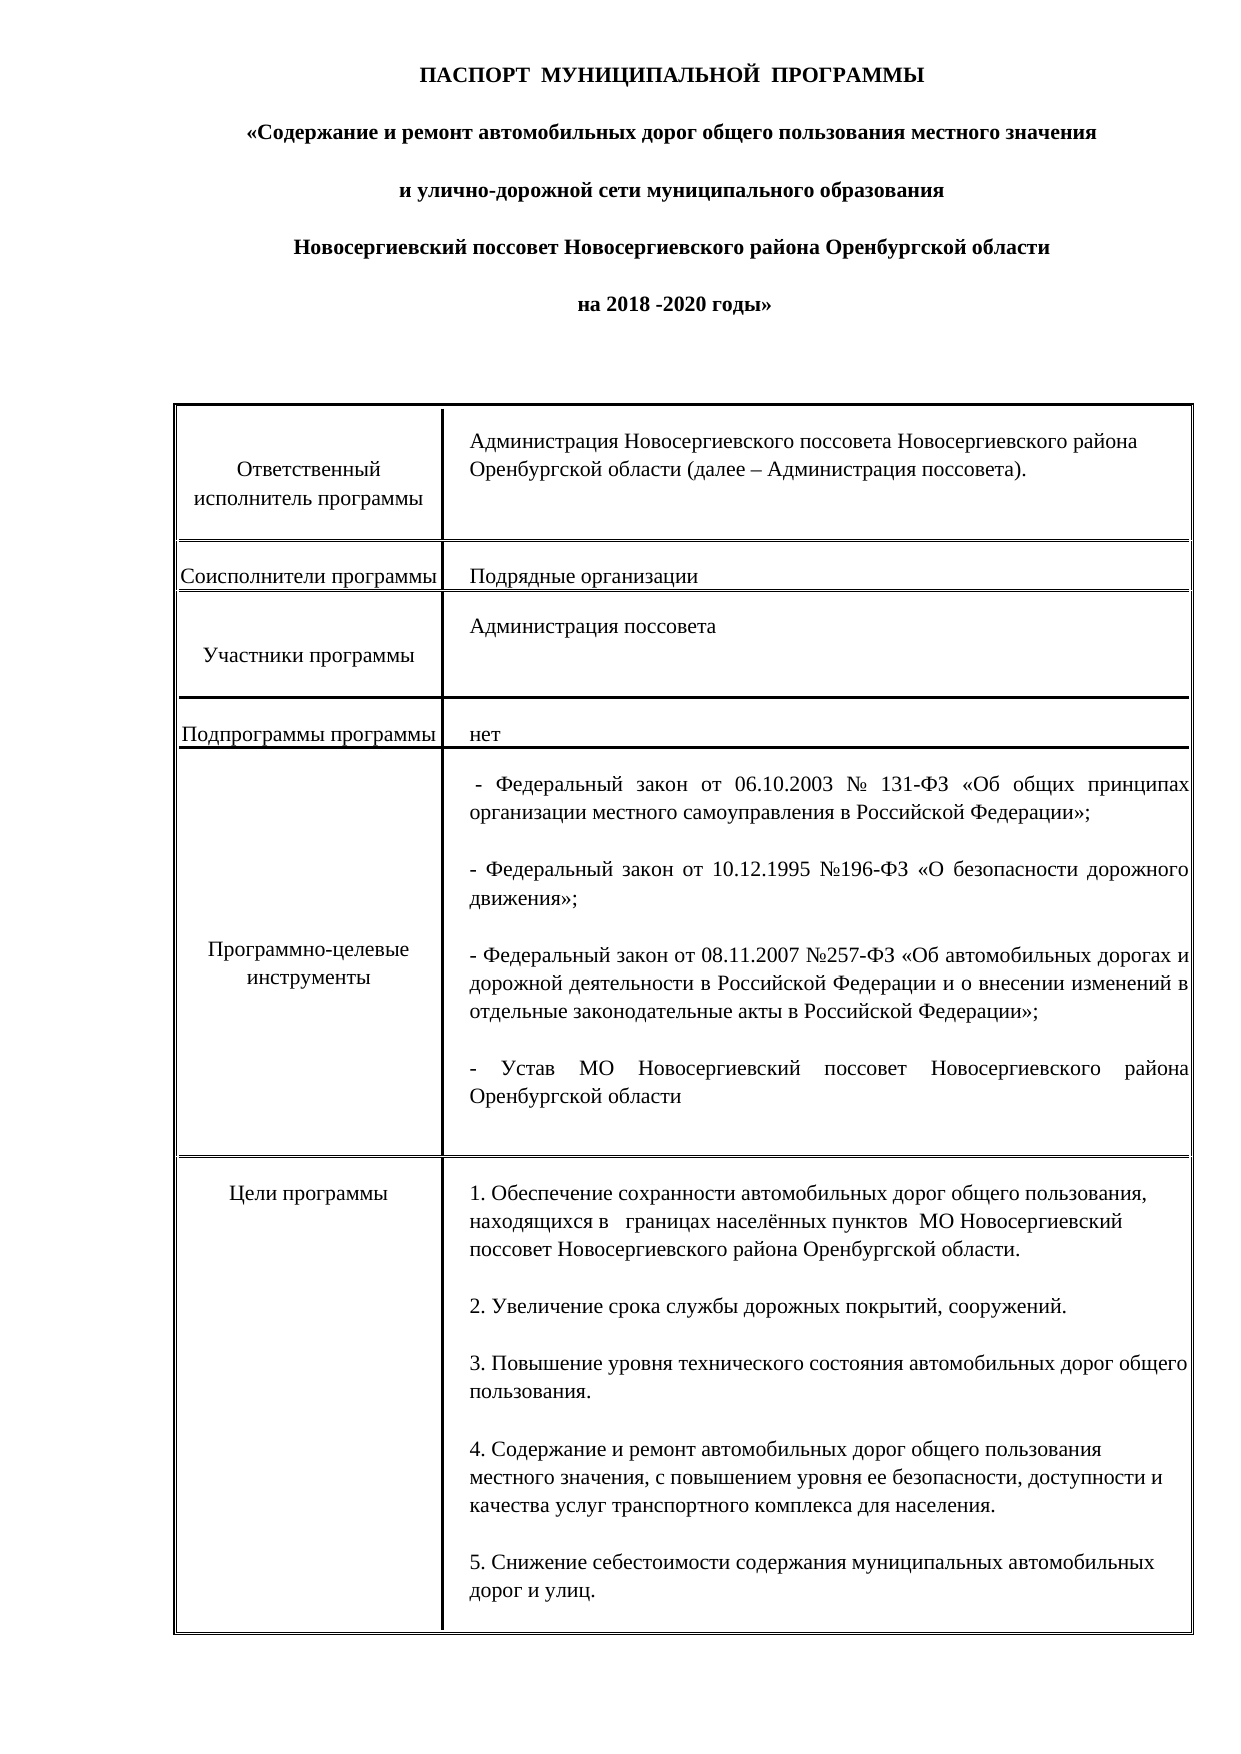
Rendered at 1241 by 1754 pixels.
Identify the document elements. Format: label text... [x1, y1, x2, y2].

table_cell нет [444, 696, 1191, 746]
table_header Ответственный исполнитель программы [177, 406, 442, 538]
text на 2018 -2020 годы» [177, 288, 1167, 316]
table_header Администрация Новосергиевского поссовета Новосергиевского района Оренбургской области (далее – Администрация поссовета). [442, 406, 1191, 538]
text и улично-дорожной сети муниципального образования [177, 174, 1167, 202]
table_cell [442, 1155, 1191, 1632]
table_cell Соисполнители программы [177, 539, 441, 588]
table_cell Подрядные организации [444, 539, 1191, 588]
table_cell Администрация поссовета [444, 589, 1191, 696]
table_cell - Федеральный закон от 06.10.2003 № 131-ФЗ «Об общих принципах организации местного самоуправления в Российской Федерации»; - Федеральный закон от 10.12.1995 №196-ФЗ «О безопасности дорожного движения»; - Федеральный закон от 08.11.2007 №257-ФЗ «Об автомобильных дорогах и дорожной деятельности в Российской Федерации и о внесении изменений в отдельные законодательные акты в Российской Федерации»; - Устав МО Новосергиевский поссовет Новосергиевского района Оренбургской области [444, 746, 1191, 1154]
table_cell Подпрограммы программы [177, 696, 441, 746]
text ПАСПОРТ МУНИЦИПАЛЬНОЙ ПРОГРАММЫ [177, 59, 1167, 87]
table_cell Цели программы [177, 1155, 442, 1632]
table_cell Программно-целевые инструменты [177, 746, 441, 1154]
text Новосергиевский поссовет Новосергиевского района Оренбургской области [177, 231, 1167, 259]
text «Содержание и ремонт автомобильных дорог общего пользования местного значения [177, 116, 1167, 144]
table_cell Участники программы [177, 589, 441, 696]
